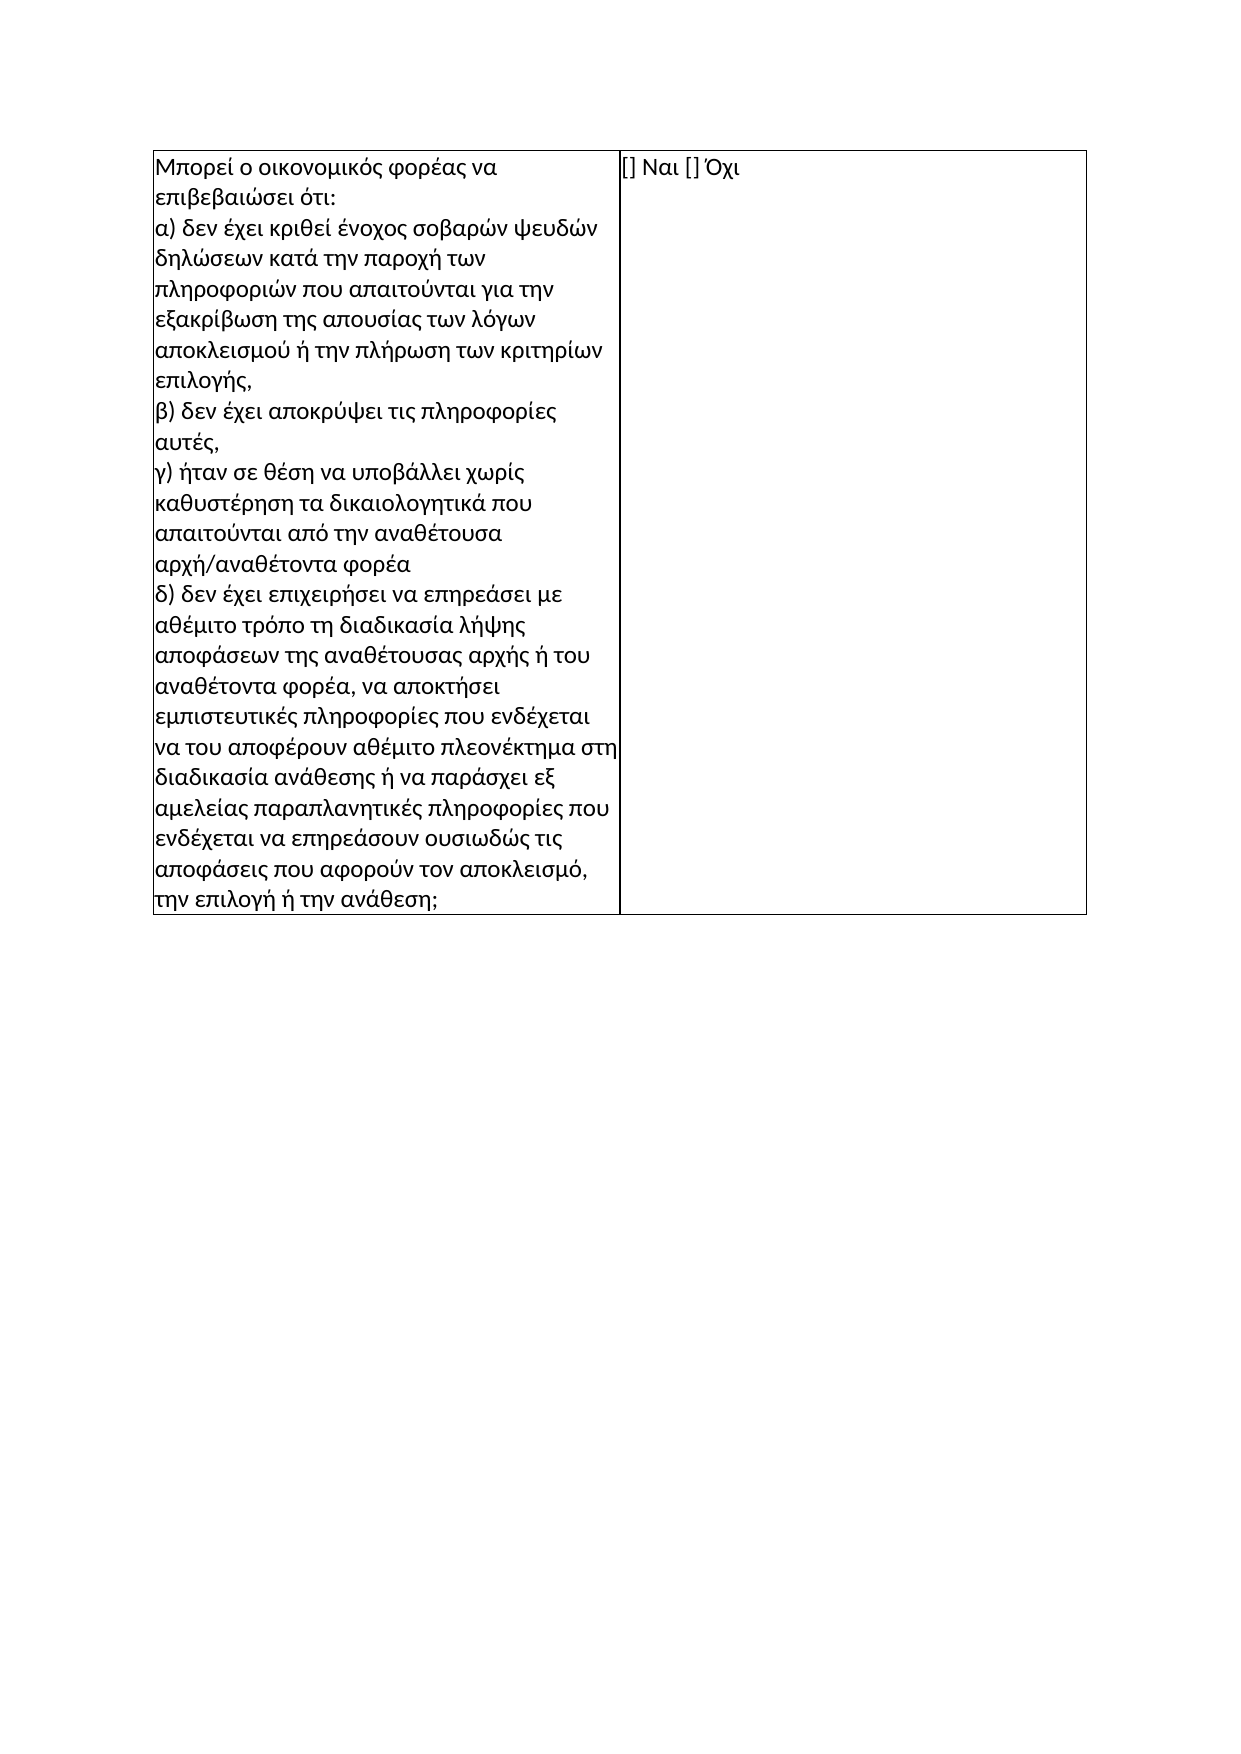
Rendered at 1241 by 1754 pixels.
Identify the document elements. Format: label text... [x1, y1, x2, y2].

table_cell [] Ναι [] Όχι [621, 151, 1086, 914]
table_cell Μπορεί ο οικονομικός φορέας να επιβεβαιώσει ότι: α) δεν έχει κριθεί ένοχος σοβαρών ψευδών δηλώσεων κατά την παροχή των πληροφοριών που απαιτούνται για την εξακρίβωση της απουσίας των λόγων αποκλεισμού ή την πλήρωση των κριτηρίων επιλογής, β) δεν έχει αποκρύψει τις πληροφορίες αυτές, γ) ήταν σε θέση να υποβάλλει χωρίς καθυστέρηση τα δικαιολογητικά που απαιτούνται από την αναθέτουσα αρχή/αναθέτοντα φορέα δ) δεν έχει επιχειρήσει να επηρεάσει με αθέμιτο τρόπο τη διαδικασία λήψης αποφάσεων της αναθέτουσας αρχής ή του αναθέτοντα φορέα, να αποκτήσει εμπιστευτικές πληροφορίες που ενδέχεται να του αποφέρουν αθέμιτο πλεονέκτημα στη διαδικασία ανάθεσης ή να παράσχει εξ αμελείας παραπλανητικές πληροφορίες που ενδέχεται να επηρεάσουν ουσιωδώς τις αποφάσεις που αφορούν τον αποκλεισμό, την επιλογή ή την ανάθεση; [154, 151, 619, 914]
